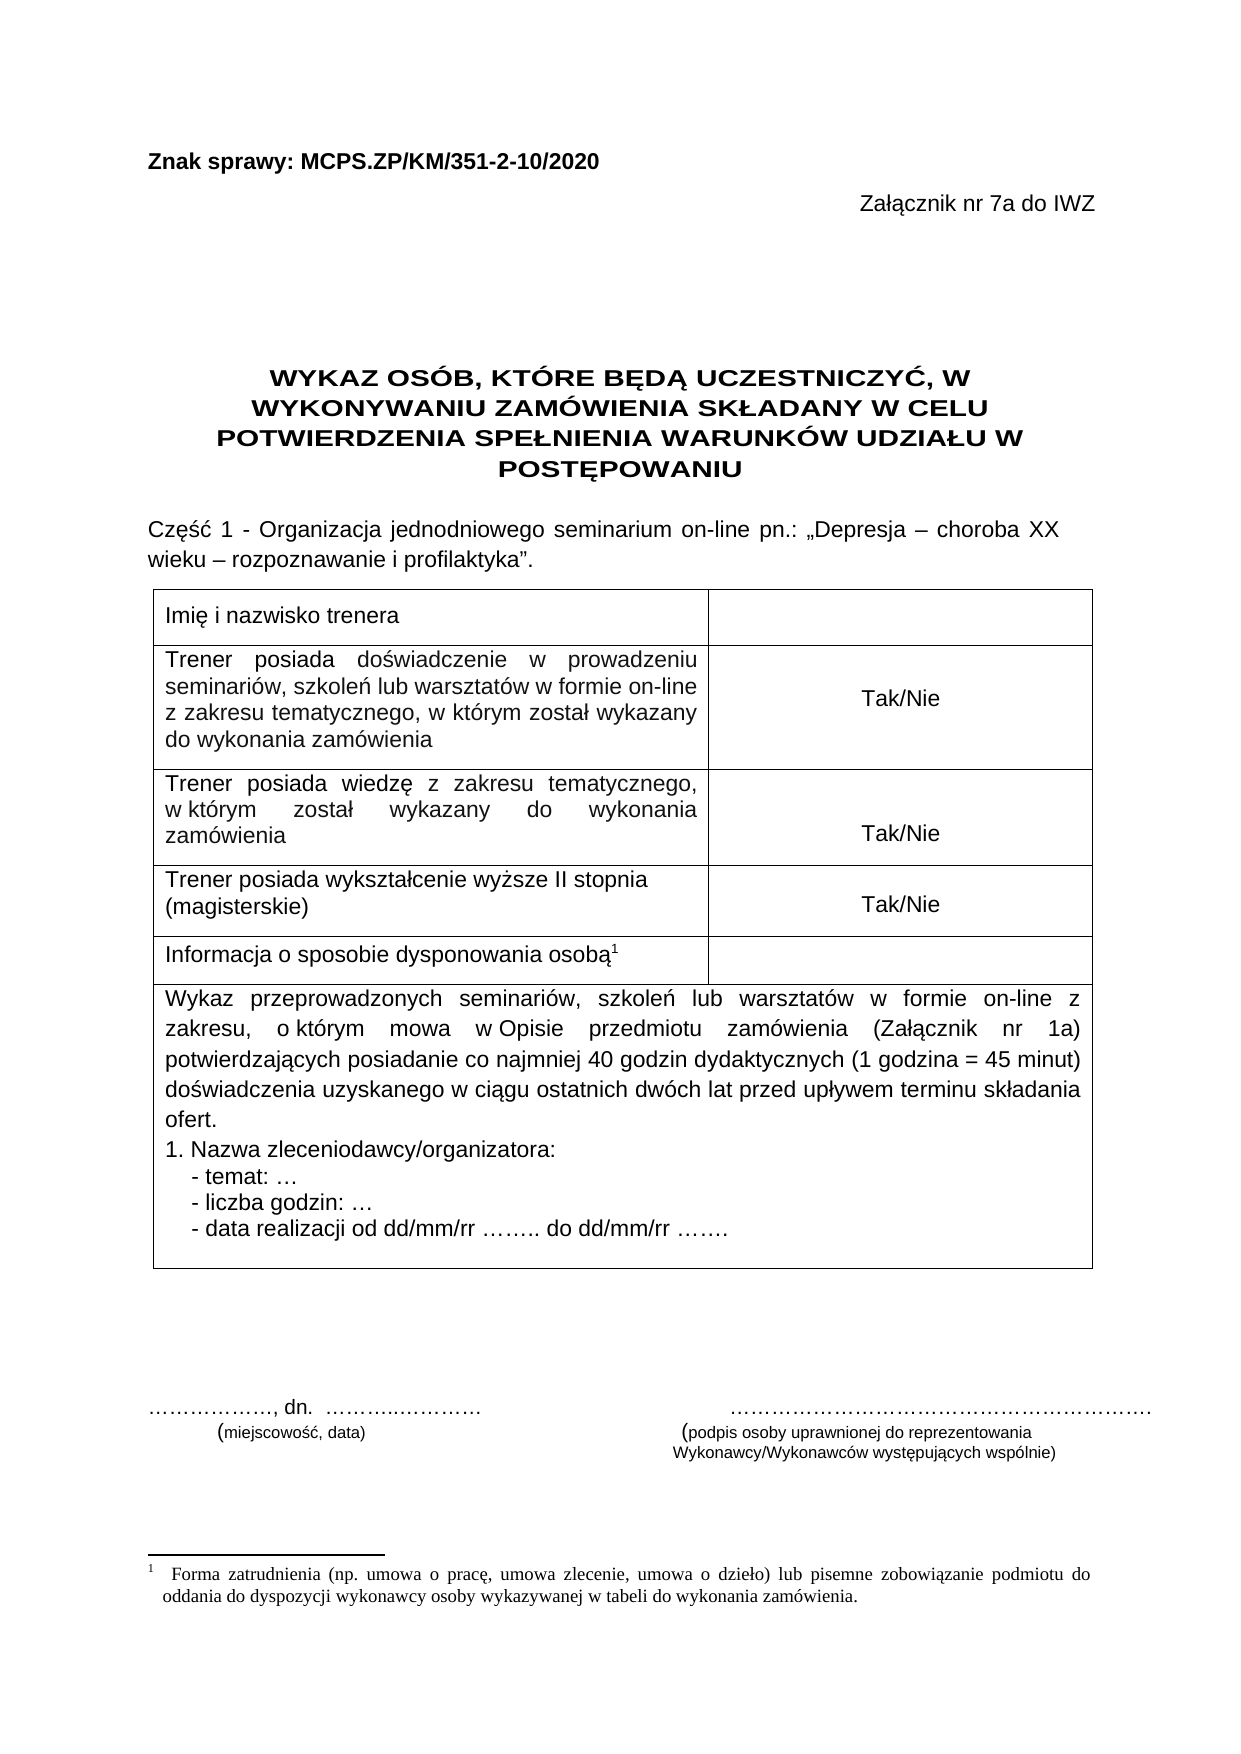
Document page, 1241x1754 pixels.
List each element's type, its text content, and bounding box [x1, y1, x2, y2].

table_cell Trener posiada wykształcenie wyższe II stopnia (magisterskie) [154, 866, 708, 936]
text (miejscowość, data) (podpis osoby uprawnionej do reprezentowania [148, 1419, 1093, 1443]
table_header Imię i nazwisko trenera [154, 590, 708, 645]
table_cell Tak/Nie [709, 770, 1092, 865]
table_cell Informacja o sposobie dysponowania osobą [154, 937, 708, 984]
text Załącznik nr 7a do IWZ [148, 190, 1095, 217]
text Część 1 - Organizacja jednodniowego seminarium on-line pn.: „Depresja – choroba XX wieku – rozpoznawanie i profilaktyka”. [148, 516, 1069, 572]
text WYKAZ OSÓB, KTÓRE BĘDĄ UCZESTNICZYĆ, W WYKONYWANIU ZAMÓWIENIA SKŁADANY W CELU POTWIERDZENIA SPEŁNIENIA WARUNKÓW UDZIAŁU W POSTĘPOWANIU [148, 365, 1093, 482]
table_header [709, 590, 1092, 645]
text ………………, dn. ………..………… ……………………………………………………. [148, 1395, 1093, 1419]
table_cell Tak/Nie [709, 646, 1092, 768]
table_cell Trener posiada wiedzę z zakresu tematycznego, w którym został wykazany do wykonania zamówienia [154, 770, 708, 865]
text Wykonawcy/Wykonawców występujących wspólnie) [148, 1443, 1093, 1462]
table_cell Wykaz przeprowadzonych seminariów, szkoleń lub warsztatów w formie on-line z zakresu, o którym mowa w Opisie przedmiotu zamówienia (Załącznik nr 1a) potwierdzających posiadanie co najmniej 40 godzin dydaktycznych (1 godzina = 45 minut) doświadczenia uzyskanego w ciągu ostatnich dwóch lat przed upływem terminu składania ofert. 1. Nazwa zleceniodawcy/organizatora: - temat: … - liczba godzin: … - data realizacji od dd/mm/rr …….. do dd/mm/rr ……. [154, 985, 1092, 1268]
text Znak sprawy: MCPS.ZP/KM/351-2-10/2020 [148, 148, 1084, 174]
table_cell [709, 937, 1092, 984]
table_cell Tak/Nie [709, 866, 1092, 936]
table_cell Trener posiada doświadczenie w prowadzeniu seminariów, szkoleń lub warsztatów w formie on-line z zakresu tematycznego, w którym został wykazany do wykonania zamówienia [154, 646, 708, 768]
